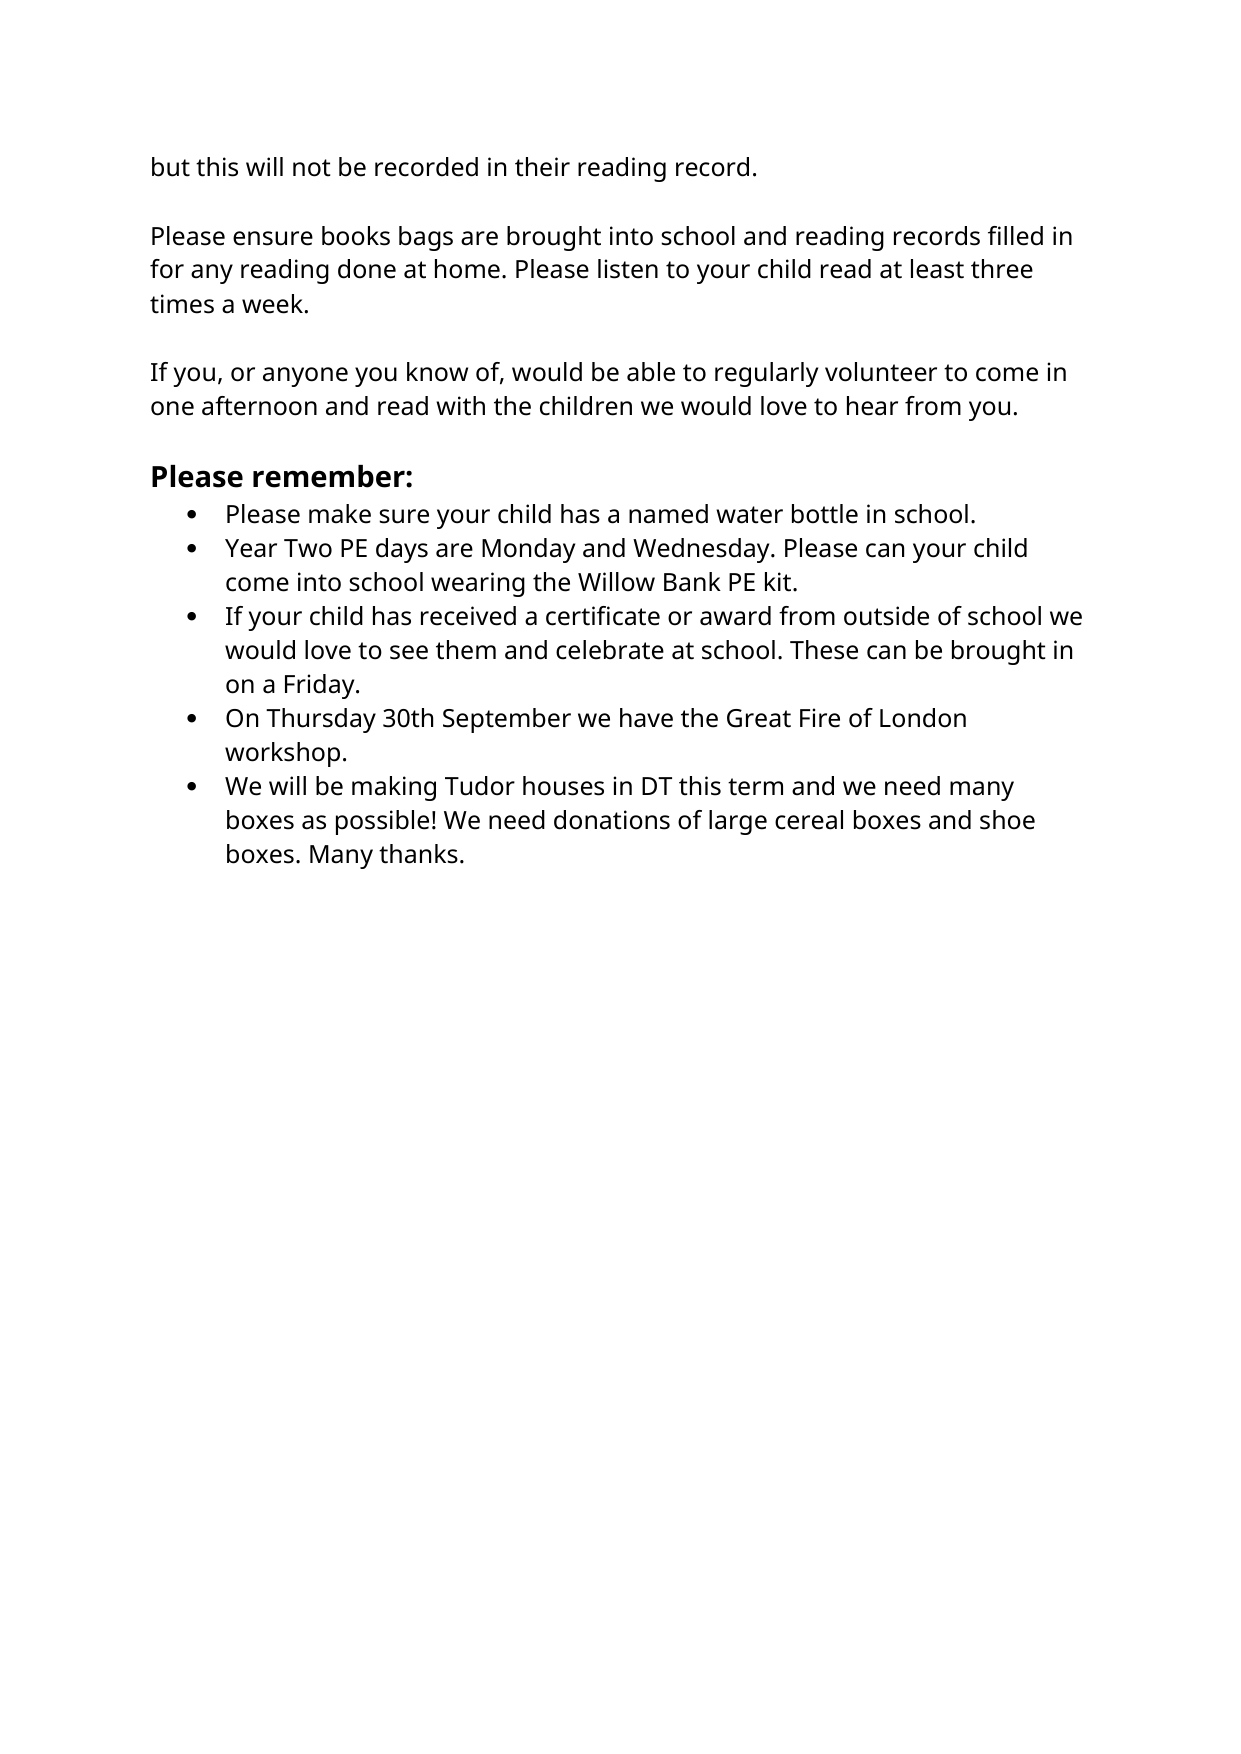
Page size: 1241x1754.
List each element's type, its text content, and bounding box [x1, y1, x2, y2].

list If your child has received a certificate or award from outside of school we would love to see them and celebrate at school. These can be brought in on a Friday. [187, 598, 1090, 701]
list We will be making Tudor houses in DT this term and we need many boxes as possible! We need donations of large cereal boxes and shoe boxes. Many thanks. [187, 769, 1090, 871]
list Please make sure your child has a named water bottle in school. [187, 496, 1090, 530]
text Please ensure books bags are brought into school and reading records filled in for any reading done at home. Please listen to your child read at least three times a week. [150, 218, 1090, 320]
text Please remember: [150, 457, 1090, 496]
text If you, or anyone you know of, would be able to regularly volunteer to come in one afternoon and read with the children we would love to hear from you. [150, 354, 1090, 422]
list On Thursday 30th September we have the Great Fire of London workshop. [187, 701, 1090, 769]
text but this will not be recorded in their reading record. [150, 150, 1090, 184]
list Year Two PE days are Monday and Wednesday. Please can your child come into school wearing the Willow Bank PE kit. [187, 530, 1090, 598]
